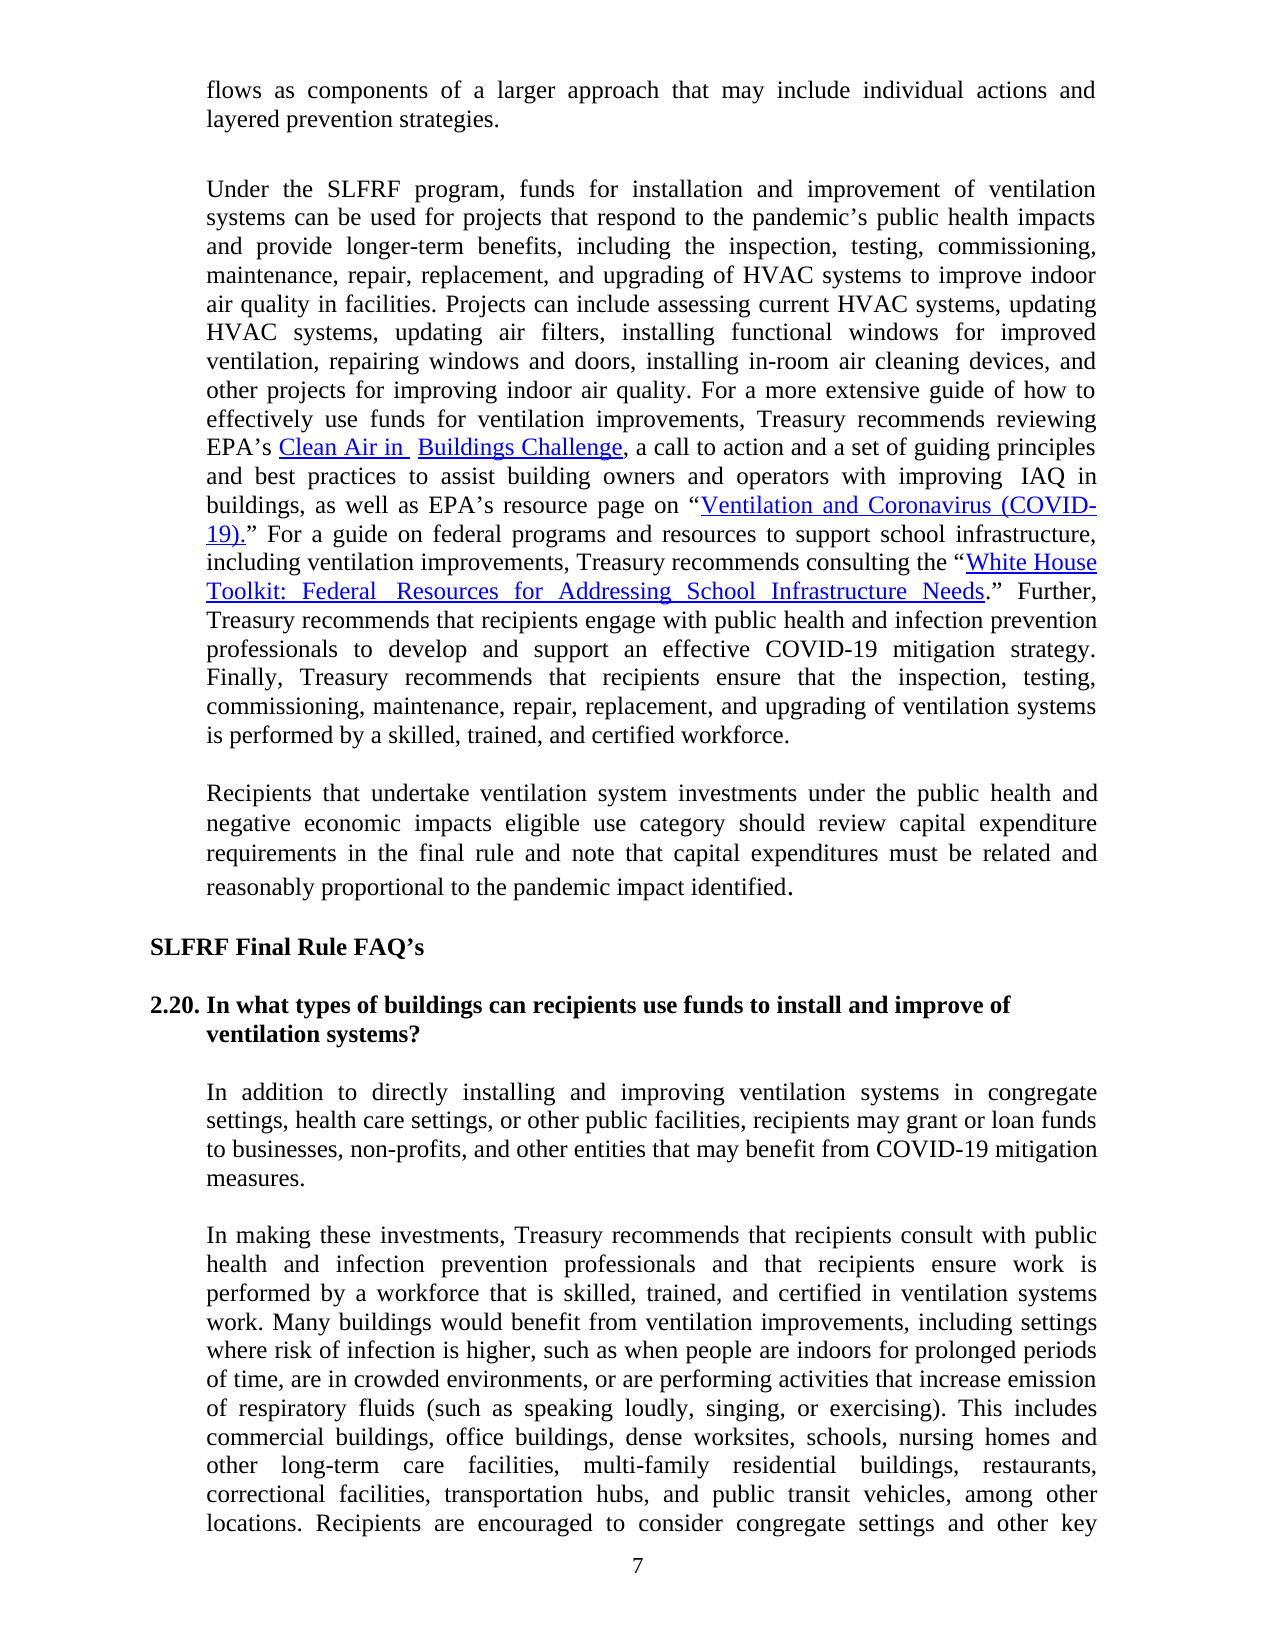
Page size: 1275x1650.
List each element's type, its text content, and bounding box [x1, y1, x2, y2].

text Under the SLFRF program, funds for installation and improvement of ventilation systems can be used for projects that respond to the pandemic’s public health impacts and provide longer-term benefits, including the inspection, testing, commissioning, maintenance, repair, replacement, and upgrading of HVAC systems to improve indoor air quality in facilities. Projects can include assessing current HVAC systems, updating HVAC systems, updating air filters, installing functional windows for improved ventilation, repairing windows and doors, installing in-room air cleaning devices, and other projects for improving indoor air quality. For a more extensive guide of how to effectively use funds for ventilation improvements, Treasury recommends reviewing EPA’s Clean Air in Buildings Challenge, a call to action and a set of guiding principles and best practices to assist building owners and operators with improving IAQ in buildings, as well as EPA’s resource page on “Ventilation and Coronavirus (COVID-19).” For a guide on federal programs and resources to support school infrastructure, including ventilation improvements, Treasury recommends consulting the “White House Toolkit: Federal Resources for Addressing School Infrastructure Needs.” Further, Treasury recommends that recipients engage with public health and infection prevention professionals to develop and support an effective COVID-19 mitigation strategy. Finally, Treasury recommends that recipients ensure that the inspection, testing, commissioning, maintenance, repair, replacement, and upgrading of ventilation systems is performed by a skilled, trained, and certified workforce. [206, 174, 1097, 749]
text 2.20. In what types of buildings can recipients use funds to install and improve of ventilation systems? [150, 990, 1098, 1048]
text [206, 1221, 1098, 1537]
text In addition to directly installing and improving ventilation systems in congregate settings, health care settings, or other public facilities, recipients may grant or loan funds to businesses, non-profits, and other entities that may benefit from COVID-19 mitigation measures. [206, 1077, 1098, 1192]
text SLFRF Final Rule FAQ’s [150, 932, 1098, 961]
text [206, 75, 1097, 132]
text Recipients that undertake ventilation system investments under the public health and negative economic impacts eligible use category should review capital expenditure requirements in the final rule and note that capital expenditures must be related and reasonably proportional to the pandemic impact identified. [206, 778, 1098, 902]
